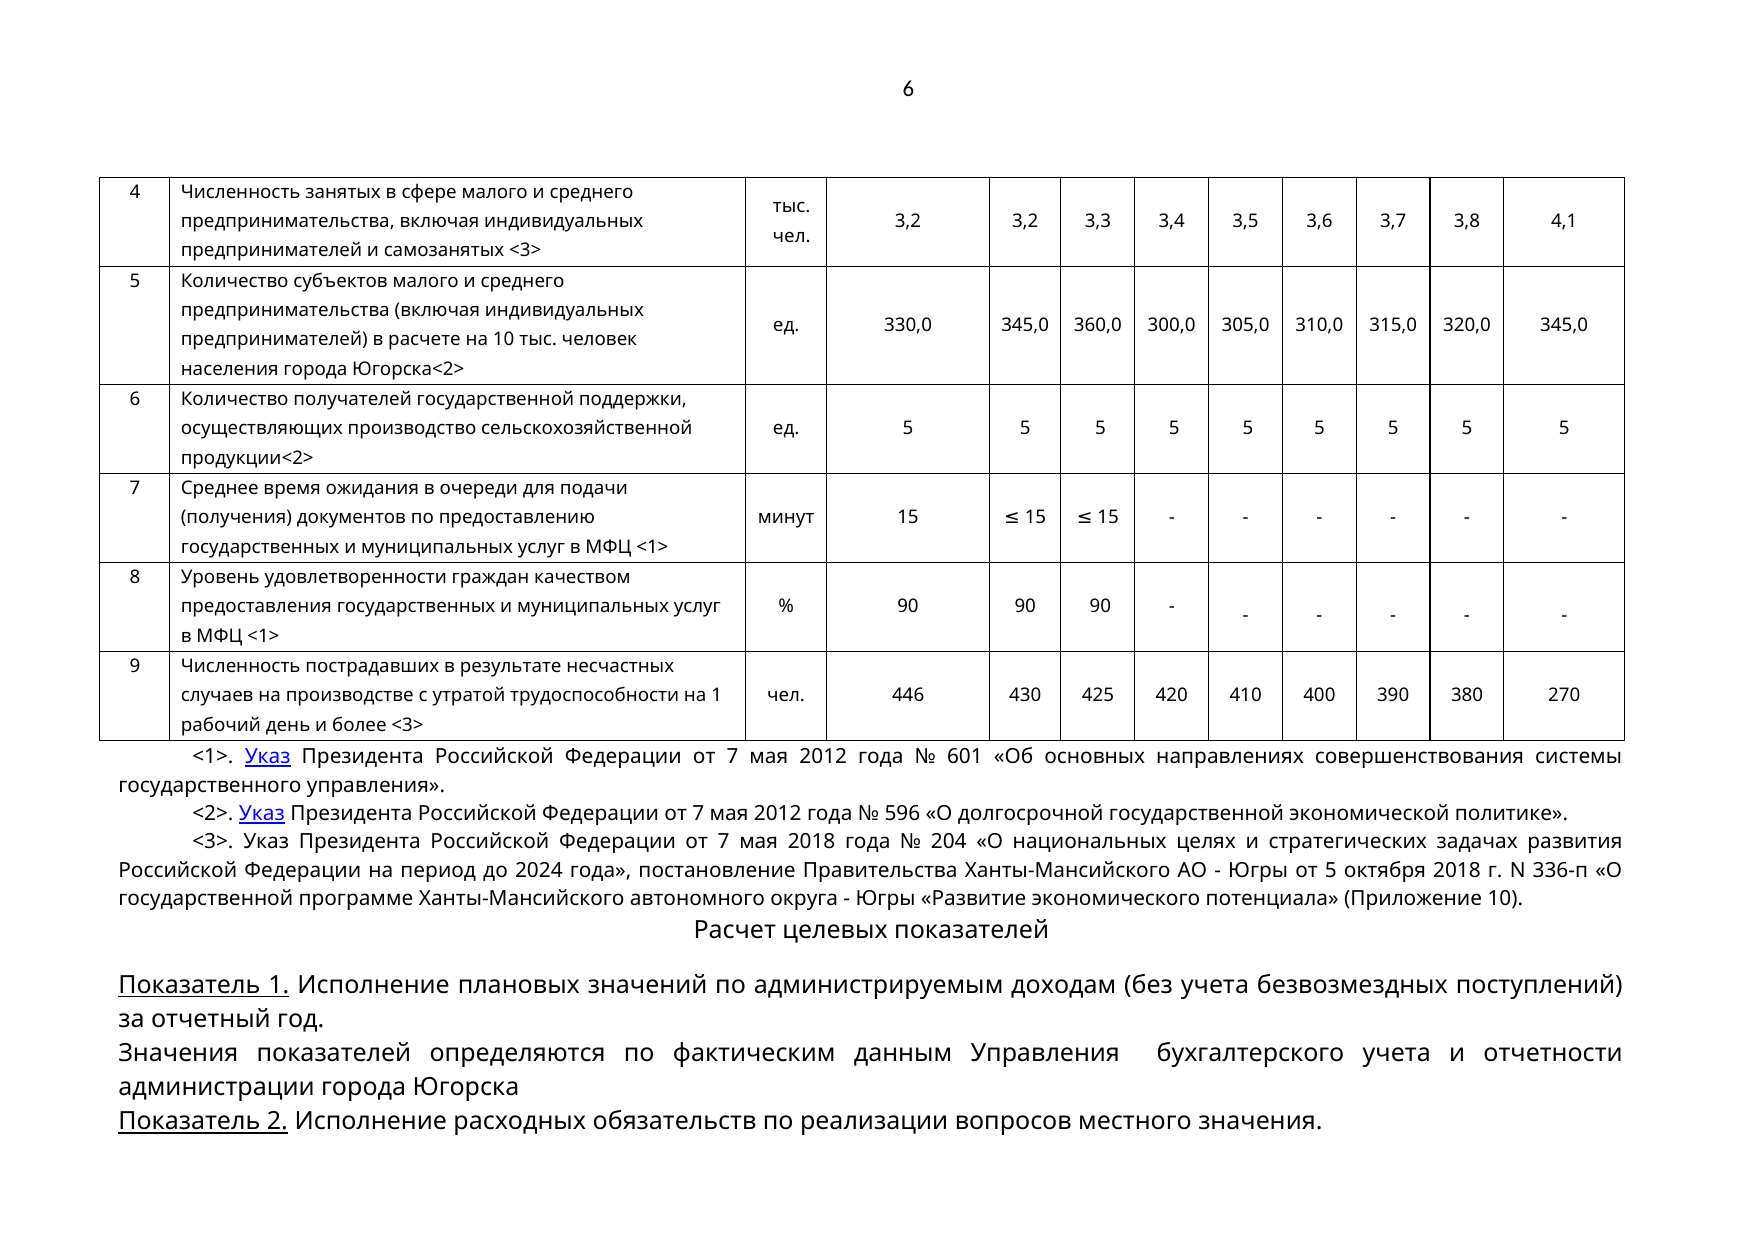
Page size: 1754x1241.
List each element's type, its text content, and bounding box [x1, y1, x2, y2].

table_cell 315,0 [1357, 267, 1429, 384]
table_cell - [1504, 563, 1624, 651]
table_cell ед. [746, 385, 826, 473]
table_cell Среднее время ожидания в очереди для подачи (получения) документов по предоставлению государственных и муниципальных услуг в МФЦ <1> [170, 474, 745, 562]
table_cell - [1357, 474, 1429, 562]
table_cell тыс. чел. [746, 178, 826, 266]
table_cell Количество получателей государственной поддержки, осуществляющих производство сельскохозяйственной продукции<2> [170, 385, 745, 473]
table_cell 345,0 [990, 267, 1060, 384]
table_cell 360,0 [1061, 267, 1134, 384]
table_cell 430 [990, 652, 1060, 740]
table_cell 3,8 [1431, 178, 1503, 266]
text <3>. Указ Президента Российской Федерации от 7 мая 2018 года № 204 «О национальных целях и стратегических задачах развития Российской Федерации на период до 2024 года», постановление Правительства Ханты-Мансийского АО - Югры от 5 октября 2018 г. N 336-п «О государственной программе Ханты-Мансийского автономного округа - Югры «Развитие экономического потенциала» (Приложение 10). [118, 827, 1624, 912]
table_cell 5 [1061, 385, 1134, 473]
table_cell 380 [1431, 652, 1503, 740]
table_cell 305,0 [1209, 267, 1282, 384]
table_cell 5 [100, 267, 169, 384]
table_cell - [1209, 563, 1282, 651]
table_cell 310,0 [1283, 267, 1356, 384]
table_cell Количество субъектов малого и среднего предпринимательства (включая индивидуальных предпринимателей) в расчете на 10 тыс. человек населения города Югорска<2> [170, 267, 745, 384]
table_cell 4 [100, 178, 169, 266]
table_cell 425 [1061, 652, 1134, 740]
table_cell 5 [1357, 385, 1429, 473]
table_cell 90 [1061, 563, 1134, 651]
table_cell 3,7 [1357, 178, 1429, 266]
table_cell 345,0 [1504, 267, 1624, 384]
table_cell Уровень удовлетворенности граждан качеством предоставления государственных и муниципальных услуг в МФЦ <1> [170, 563, 745, 651]
table_cell 270 [1504, 652, 1624, 740]
table_cell % [746, 563, 826, 651]
table_cell - [1431, 474, 1503, 562]
table_cell 5 [827, 385, 989, 473]
table_cell Численность пострадавших в результате несчастных случаев на производстве с утратой трудоспособности на 1 рабочий день и более <3> [170, 652, 745, 740]
text Показатель 2. Исполнение расходных обязательств по реализации вопросов местного значения. [118, 1103, 1624, 1137]
table_cell 9 [100, 652, 169, 740]
table_cell чел. [746, 652, 826, 740]
table_cell 420 [1135, 652, 1208, 740]
table_cell 3,2 [827, 178, 989, 266]
table_cell - [1135, 474, 1208, 562]
table_cell 400 [1283, 652, 1356, 740]
table_cell 5 [1135, 385, 1208, 473]
table_cell 5 [1431, 385, 1503, 473]
table_cell - [1431, 563, 1503, 651]
table_cell 410 [1209, 652, 1282, 740]
table_cell 5 [1209, 385, 1282, 473]
table_cell 3,5 [1209, 178, 1282, 266]
table_cell - [1283, 474, 1356, 562]
table_cell 3,4 [1135, 178, 1208, 266]
table_cell 446 [827, 652, 989, 740]
table_cell 90 [990, 563, 1060, 651]
table_cell 15 [827, 474, 989, 562]
table_cell 4,1 [1504, 178, 1624, 266]
text <2>. Указ Президента Российской Федерации от 7 мая 2012 года № 596 «О долгосрочной государственной экономической политике». [118, 798, 1624, 827]
table_cell 5 [1283, 385, 1356, 473]
table_cell 6 [100, 385, 169, 473]
table_cell 300,0 [1135, 267, 1208, 384]
table_cell 3,3 [1061, 178, 1134, 266]
table_cell 90 [827, 563, 989, 651]
table_cell ≤ 15 [990, 474, 1060, 562]
text Показатель 1. Исполнение плановых значений по администрируемым доходам (без учета безвозмездных поступлений) за отчетный год. [118, 967, 1624, 1035]
table_cell 320,0 [1431, 267, 1503, 384]
table_cell 5 [1504, 385, 1624, 473]
table_cell 3,6 [1283, 178, 1356, 266]
table_cell 330,0 [827, 267, 989, 384]
table_cell ед. [746, 267, 826, 384]
table_cell 3,2 [990, 178, 1060, 266]
table_cell 5 [990, 385, 1060, 473]
table_cell ≤ 15 [1061, 474, 1134, 562]
text <1>. Указ Президента Российской Федерации от 7 мая 2012 года № 601 «Об основных направлениях совершенствования системы государственного управления». [118, 741, 1624, 798]
table_cell Численность занятых в сфере малого и среднего предпринимательства, включая индивидуальных предпринимателей и самозанятых <3> [170, 178, 745, 266]
table_cell 7 [100, 474, 169, 562]
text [118, 1035, 1624, 1103]
table_cell - [1283, 563, 1356, 651]
table_cell минут [746, 474, 826, 562]
table_cell - [1209, 474, 1282, 562]
text Расчет целевых показателей [118, 912, 1624, 946]
table_cell 8 [100, 563, 169, 651]
table_cell - [1504, 474, 1624, 562]
table_cell 390 [1357, 652, 1429, 740]
table_cell - [1357, 563, 1429, 651]
table_cell - [1135, 563, 1208, 651]
